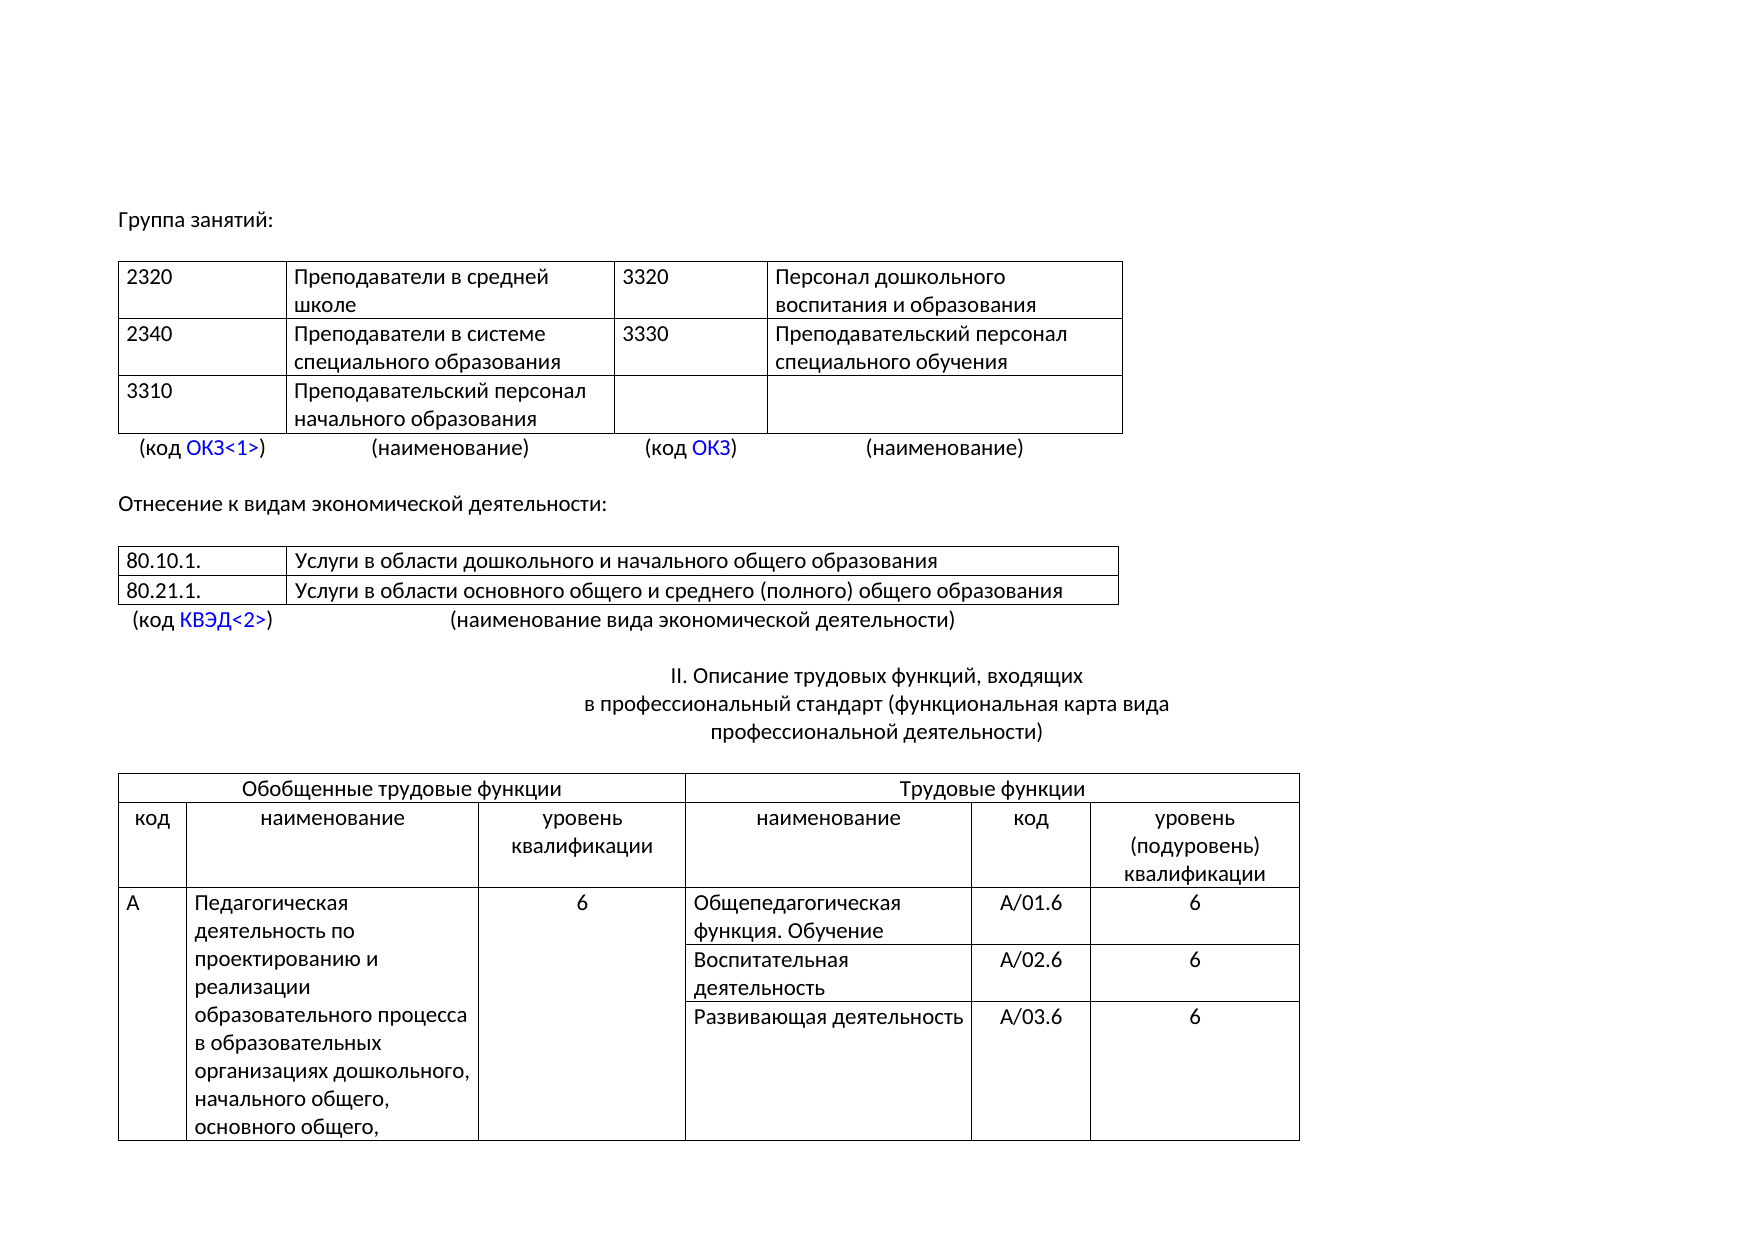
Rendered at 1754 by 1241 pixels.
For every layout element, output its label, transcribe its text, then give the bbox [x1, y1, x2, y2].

table_header Услуги в области дошкольного и начального общего образования [287, 547, 1118, 575]
table_cell код [972, 803, 1090, 887]
table_cell наименование [187, 803, 478, 887]
table_cell Педагогическая деятельность по проектированию и реализации образовательного процесса в образовательных организациях дошкольного, начального общего, основного общего, среднего общего образования [187, 888, 478, 1140]
table_cell 3310 [119, 376, 286, 432]
table_cell 6 [479, 888, 685, 1140]
table_cell 6 [1091, 1002, 1299, 1140]
table_cell Общепедагогическая функция. Обучение [686, 888, 971, 944]
table_cell [768, 376, 1122, 432]
table_cell 6 [1091, 945, 1299, 1001]
table_cell Преподавательский персонал специального обучения [768, 319, 1122, 375]
table_cell A/03.6 [972, 1002, 1090, 1140]
table_cell 3330 [615, 319, 767, 375]
table_header Персонал дошкольного воспитания и образования [768, 262, 1122, 318]
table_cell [686, 1002, 971, 1140]
table_cell (наименование) [767, 434, 1122, 462]
table_cell (код КВЭД<2>) [118, 605, 287, 633]
table_cell Преподаватели в системе специального образования [287, 319, 614, 375]
text в профессиональный стандарт (функциональная карта вида [118, 689, 1636, 717]
table_cell Преподавательский персонал начального образования [287, 376, 614, 432]
table_header 2320 [119, 262, 286, 318]
table_cell уровень квалификации [479, 803, 685, 887]
table_cell код [119, 803, 186, 887]
table_cell 6 [1091, 888, 1299, 944]
table_cell 80.21.1. [119, 576, 286, 604]
text Группа занятий: [118, 205, 1636, 233]
text Отнесение к видам экономической деятельности: [118, 489, 1636, 518]
table_cell Услуги в области основного общего и среднего (полного) общего образования [287, 576, 1118, 604]
table_cell 2340 [119, 319, 286, 375]
table_cell наименование [686, 803, 971, 887]
table_header 3320 [615, 262, 767, 318]
table_cell A/02.6 [972, 945, 1090, 1001]
table_cell уровень (подуровень) квалификации [1091, 803, 1299, 887]
table_cell (наименование вида экономической деятельности) [287, 605, 1119, 633]
table_cell (наименование) [286, 434, 614, 462]
table_cell (код ОКЗ) [614, 434, 767, 462]
table_cell (код ОКЗ<1>) [118, 434, 286, 462]
table_header Преподаватели в средней школе [287, 262, 614, 318]
table_header Обобщенные трудовые функции [119, 774, 685, 802]
table_cell A [119, 888, 186, 1140]
table_cell [615, 376, 767, 432]
table_header 80.10.1. [119, 547, 286, 575]
table_cell A/01.6 [972, 888, 1090, 944]
table_header Трудовые функции [686, 774, 1299, 802]
table_cell Воспитательная деятельность [686, 945, 971, 1001]
text II. Описание трудовых функций, входящих [118, 661, 1636, 689]
text профессиональной деятельности) [118, 717, 1636, 745]
